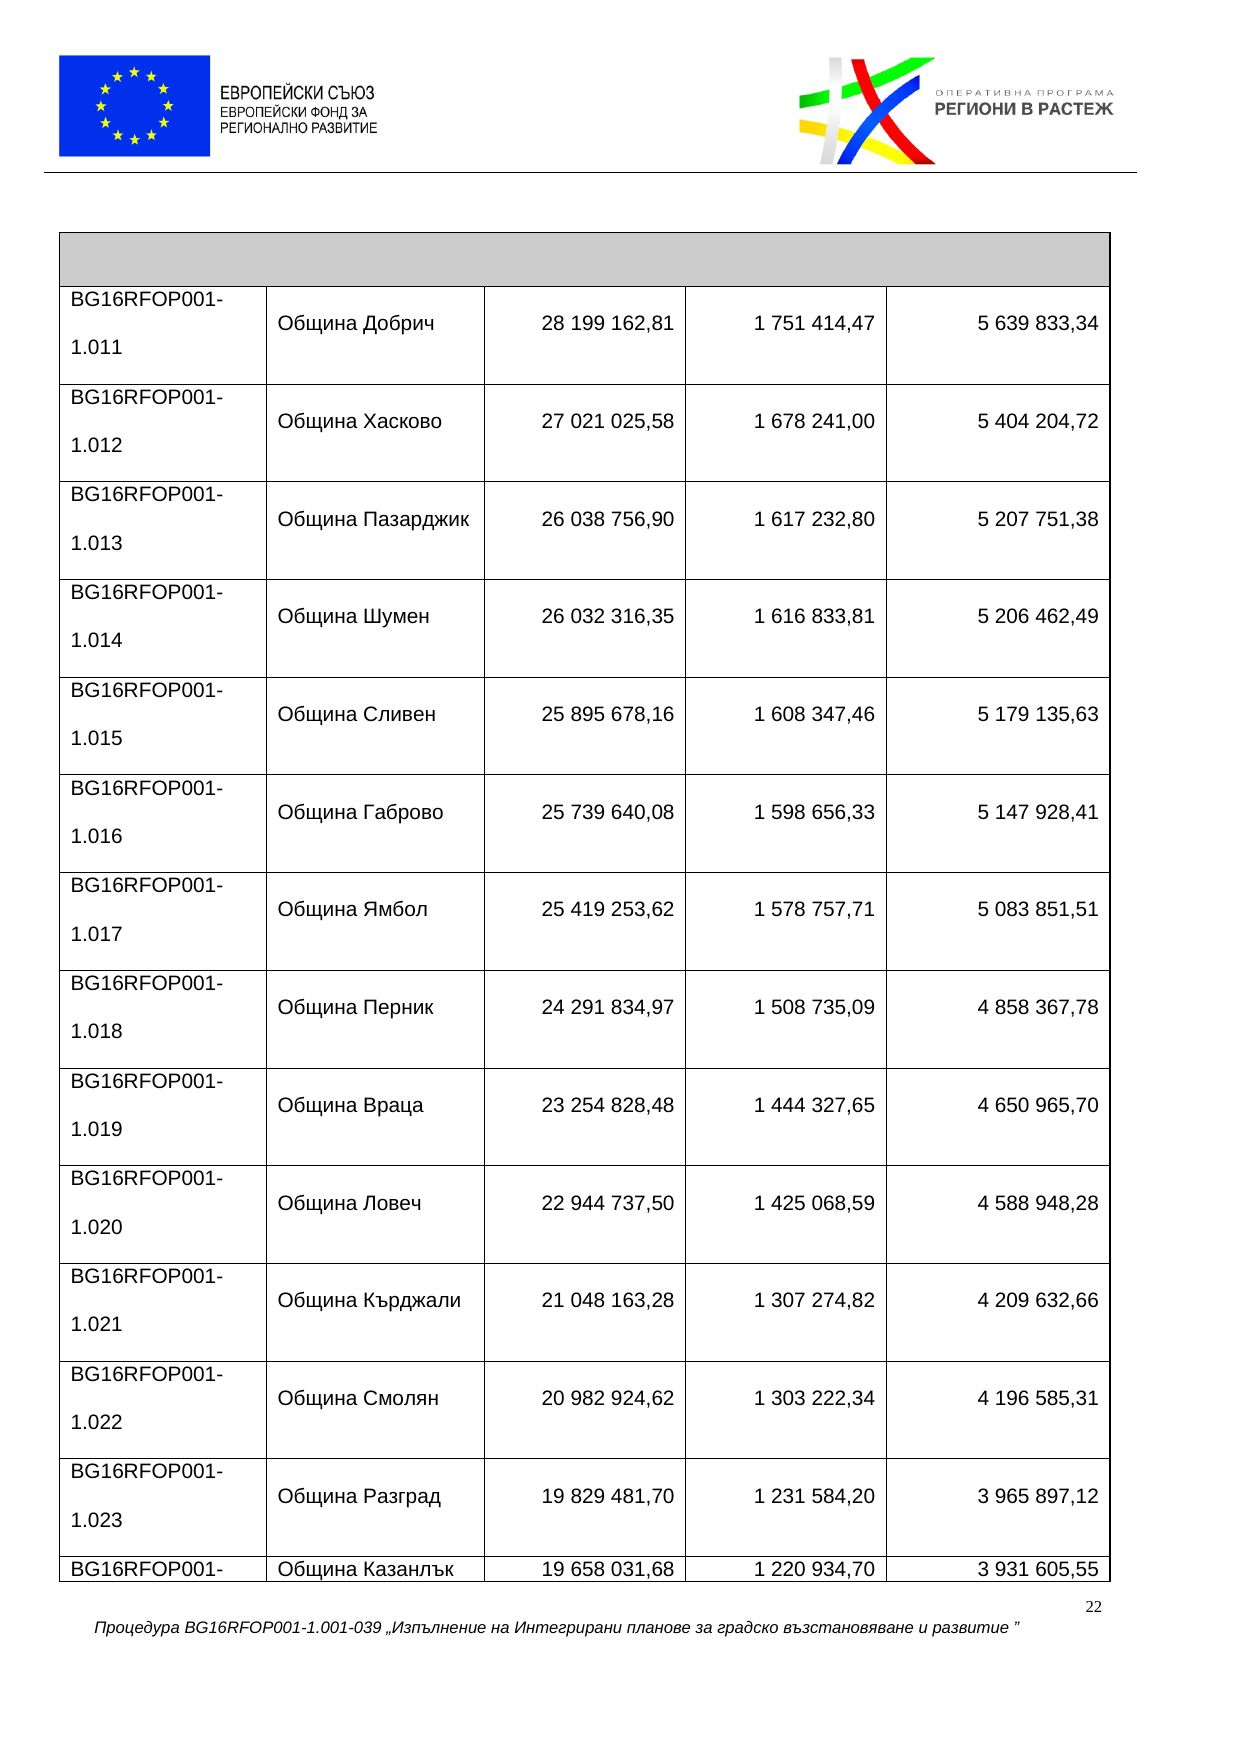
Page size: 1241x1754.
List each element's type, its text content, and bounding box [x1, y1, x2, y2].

table_cell 1 508 735,09 [686, 971, 886, 1067]
table_cell 27 021 025,58 [485, 385, 685, 481]
table_cell 28 199 162,81 [485, 287, 685, 383]
table_cell 4 209 632,66 [887, 1264, 1109, 1361]
table_cell 20 982 924,62 [485, 1362, 685, 1458]
table_cell 4 588 948,28 [887, 1166, 1109, 1263]
table_cell BG16RFOP001- 1.019 [60, 1069, 266, 1165]
table_cell 25 419 253,62 [485, 873, 685, 970]
table_cell BG16RFOP001- 1.022 [60, 1362, 266, 1458]
table_cell 1 598 656,33 [686, 775, 886, 872]
table_cell 4 650 965,70 [887, 1069, 1109, 1165]
table_cell Община Разград [267, 1459, 484, 1556]
table_cell 26 032 316,35 [485, 580, 685, 677]
table_cell BG16RFOP001- 1.013 [60, 482, 266, 579]
table_cell 1 608 347,46 [686, 678, 886, 774]
table_cell Община Смолян [267, 1362, 484, 1458]
table_cell 21 048 163,28 [485, 1264, 685, 1361]
table_cell 1 425 068,59 [686, 1166, 886, 1263]
table_cell 25 739 640,08 [485, 775, 685, 872]
table_cell Община Перник [267, 971, 484, 1067]
picture [44, 44, 405, 170]
table_cell 5 207 751,38 [887, 482, 1109, 579]
table_cell BG16RFOP001- 1.014 [60, 580, 266, 677]
table_cell 4 196 585,31 [887, 1362, 1109, 1458]
table_cell 1 444 327,65 [686, 1069, 886, 1165]
table_cell 5 083 851,51 [887, 873, 1109, 970]
table_cell BG16RFOP001- 1.015 [60, 678, 266, 774]
table_cell Община Сливен [267, 678, 484, 774]
table_cell BG16RFOP001- 1.023 [60, 1459, 266, 1556]
table_cell Община Габрово [267, 775, 484, 872]
table_cell Община Ямбол [267, 873, 484, 970]
table_cell 22 944 737,50 [485, 1166, 685, 1263]
table_cell 19 658 031,68 [485, 1557, 685, 1581]
table_cell 5 404 204,72 [887, 385, 1109, 481]
table_cell Община Добрич [267, 287, 484, 383]
table_cell BG16RFOP001- 1.024 [60, 1557, 266, 1581]
table_cell BG16RFOP001- 1.021 [60, 1264, 266, 1361]
table_cell 5 147 928,41 [887, 775, 1109, 872]
table_cell 24 291 834,97 [485, 971, 685, 1067]
table_cell BG16RFOP001- 1.012 [60, 385, 266, 481]
table_cell 1 231 584,20 [686, 1459, 886, 1556]
table_cell BG16RFOP001- 1.020 [60, 1166, 266, 1263]
table_cell 4 858 367,78 [887, 971, 1109, 1067]
table_cell 25 895 678,16 [485, 678, 685, 774]
table_cell BG16RFOP001- 1.011 [60, 287, 266, 383]
picture [782, 48, 1137, 172]
table_cell 1 678 241,00 [686, 385, 886, 481]
table_cell 19 829 481,70 [485, 1459, 685, 1556]
table_cell 3-то ниво [60, 233, 1109, 286]
table_cell Община Кърджали [267, 1264, 484, 1361]
table_cell Община Хасково [267, 385, 484, 481]
table_cell 1 751 414,47 [686, 287, 886, 383]
table_cell BG16RFOP001- 1.018 [60, 971, 266, 1067]
table_cell 5 206 462,49 [887, 580, 1109, 677]
table_cell BG16RFOP001- 1.017 [60, 873, 266, 970]
table_cell 1 220 934,70 [686, 1557, 886, 1581]
table_cell 1 303 222,34 [686, 1362, 886, 1458]
table_cell 5 179 135,63 [887, 678, 1109, 774]
table_cell Община Враца [267, 1069, 484, 1165]
table_cell 1 617 232,80 [686, 482, 886, 579]
table_cell 3 931 605,55 [887, 1557, 1109, 1581]
table_cell BG16RFOP001- 1.016 [60, 775, 266, 872]
table_cell 26 038 756,90 [485, 482, 685, 579]
table_cell 1 616 833,81 [686, 580, 886, 677]
table_cell Община Казанлък [267, 1557, 484, 1581]
table_cell Община Ловеч [267, 1166, 484, 1263]
table_cell 3 965 897,12 [887, 1459, 1109, 1556]
table_cell Община Пазарджик [267, 482, 484, 579]
table_cell 5 639 833,34 [887, 287, 1109, 383]
table_cell 23 254 828,48 [485, 1069, 685, 1165]
table_cell 1 307 274,82 [686, 1264, 886, 1361]
table_cell Община Шумен [267, 580, 484, 677]
table_cell 1 578 757,71 [686, 873, 886, 970]
